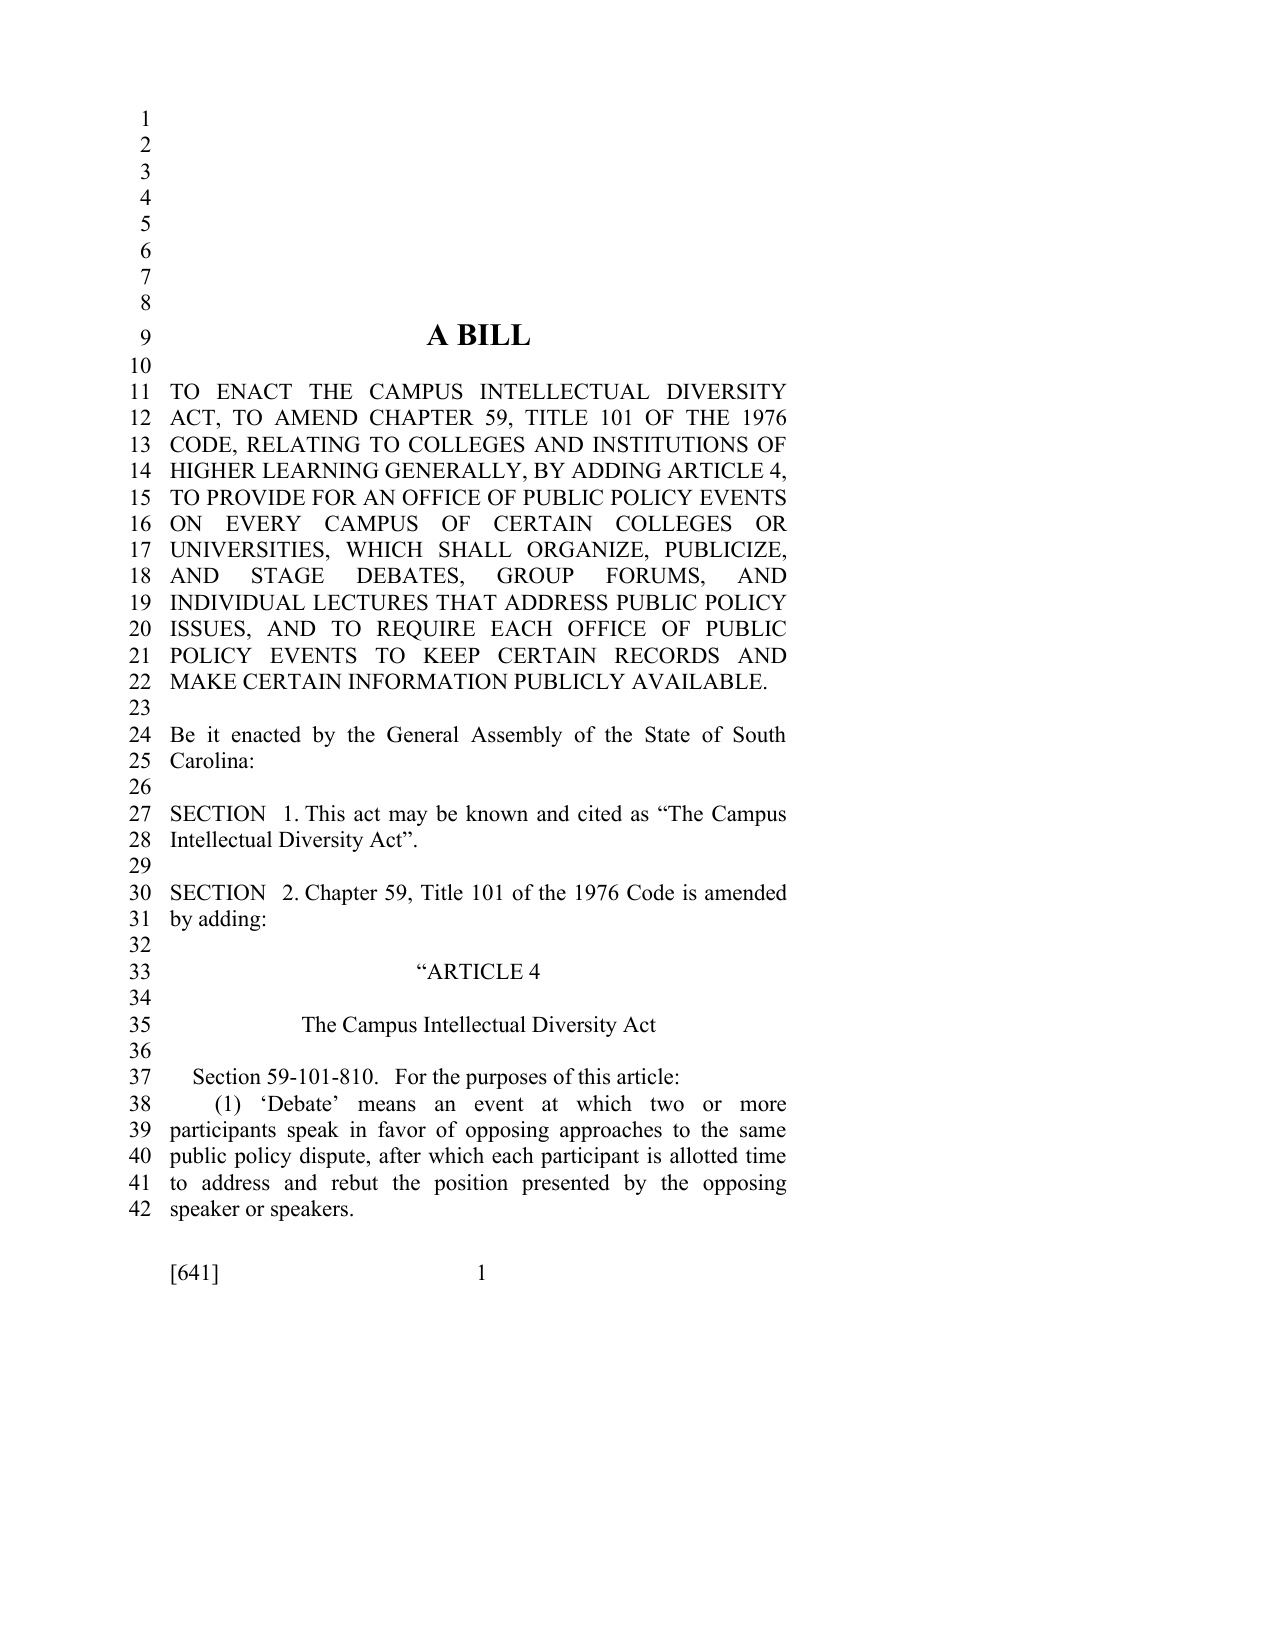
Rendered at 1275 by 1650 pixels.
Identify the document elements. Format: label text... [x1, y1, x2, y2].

text SECTION 2. Chapter 59, Title 101 of the 1976 Code is amended by adding: [169, 879, 787, 932]
text SECTION 1. This act may be known and cited as “The Campus Intellectual Diversity Act”. [169, 800, 787, 852]
text (1) ‘Debate’ means an event at which two or more participants speak in favor of opposing approaches to the same public policy dispute, after which each participant is allotted time to address and rebut the position presented by the opposing speaker or speakers. [169, 1090, 787, 1221]
text Section 59-101-810. For the purposes of this article: [169, 1063, 787, 1090]
text TO ENACT THE CAMPUS INTELLECTUAL DIVERSITY ACT, TO AMEND CHAPTER 59, TITLE 101 OF THE 1976 CODE, RELATING TO COLLEGES AND INSTITUTIONS OF HIGHER LEARNING GENERALLY, BY ADDING ARTICLE 4, TO PROVIDE FOR AN OFFICE OF PUBLIC POLICY EVENTS ON EVERY CAMPUS OF CERTAIN COLLEGES OR UNIVERSITIES, WHICH SHALL ORGANIZE, PUBLICIZE, AND STAGE DEBATES, GROUP FORUMS, AND INDIVIDUAL LECTURES THAT ADDRESS PUBLIC POLICY ISSUES, AND TO REQUIRE EACH OFFICE OF PUBLIC POLICY EVENTS TO KEEP CERTAIN RECORDS AND MAKE CERTAIN INFORMATION PUBLICLY AVAILABLE. [169, 378, 787, 694]
text The Campus Intellectual Diversity Act [169, 1011, 787, 1037]
text A BILL [169, 316, 787, 352]
text Be it enacted by the General Assembly of the State of South Carolina: [169, 721, 787, 773]
text “ARTICLE 4 [169, 958, 787, 984]
